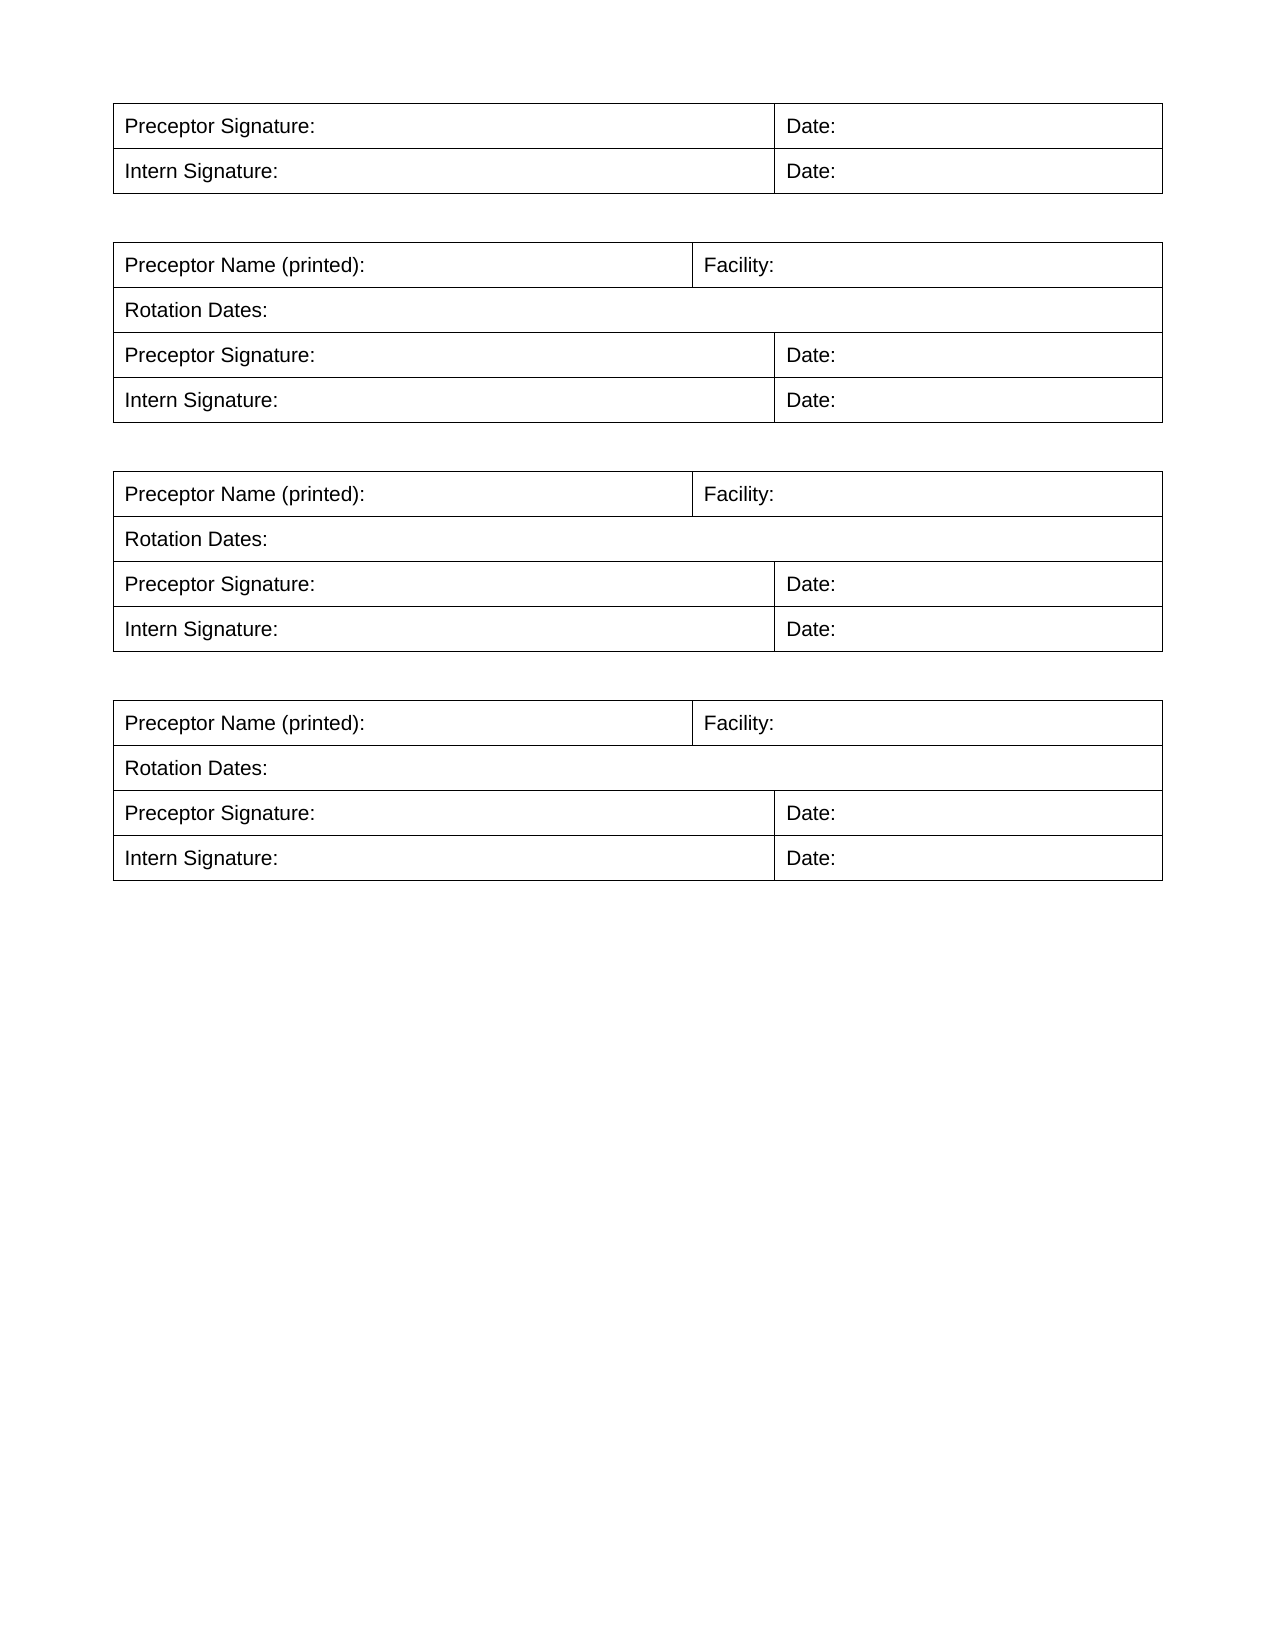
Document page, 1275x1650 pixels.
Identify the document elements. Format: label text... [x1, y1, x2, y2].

table_cell Date: [775, 333, 1162, 377]
table_header Facility: [693, 243, 1162, 287]
table_cell Rotation Dates: [114, 288, 1162, 332]
table_header Facility: [693, 472, 1162, 516]
table_cell Preceptor Signature: [114, 562, 774, 606]
table_cell Rotation Dates: [114, 746, 1162, 790]
table_cell Intern Signature: [114, 378, 774, 422]
table_cell Date: [775, 104, 1162, 148]
table_cell Date: [775, 836, 1162, 880]
table_cell Date: [775, 607, 1162, 651]
table_cell Preceptor Signature: [114, 791, 774, 835]
table_header Preceptor Name (printed): [114, 472, 692, 516]
table_cell Intern Signature: [114, 607, 774, 651]
table_cell Intern Signature: [114, 836, 774, 880]
table_cell Date: [775, 378, 1162, 422]
table_cell Date: [775, 791, 1162, 835]
table_header Facility: [693, 701, 1162, 745]
table_cell Preceptor Signature: [114, 104, 774, 148]
table_header Preceptor Name (printed): [114, 701, 692, 745]
table_cell Intern Signature: [114, 149, 774, 193]
table_cell Date: [775, 562, 1162, 606]
table_cell Rotation Dates: [114, 517, 1162, 561]
table_header Preceptor Name (printed): [114, 243, 692, 287]
table_cell Date: [775, 149, 1162, 193]
table_cell Preceptor Signature: [114, 333, 774, 377]
